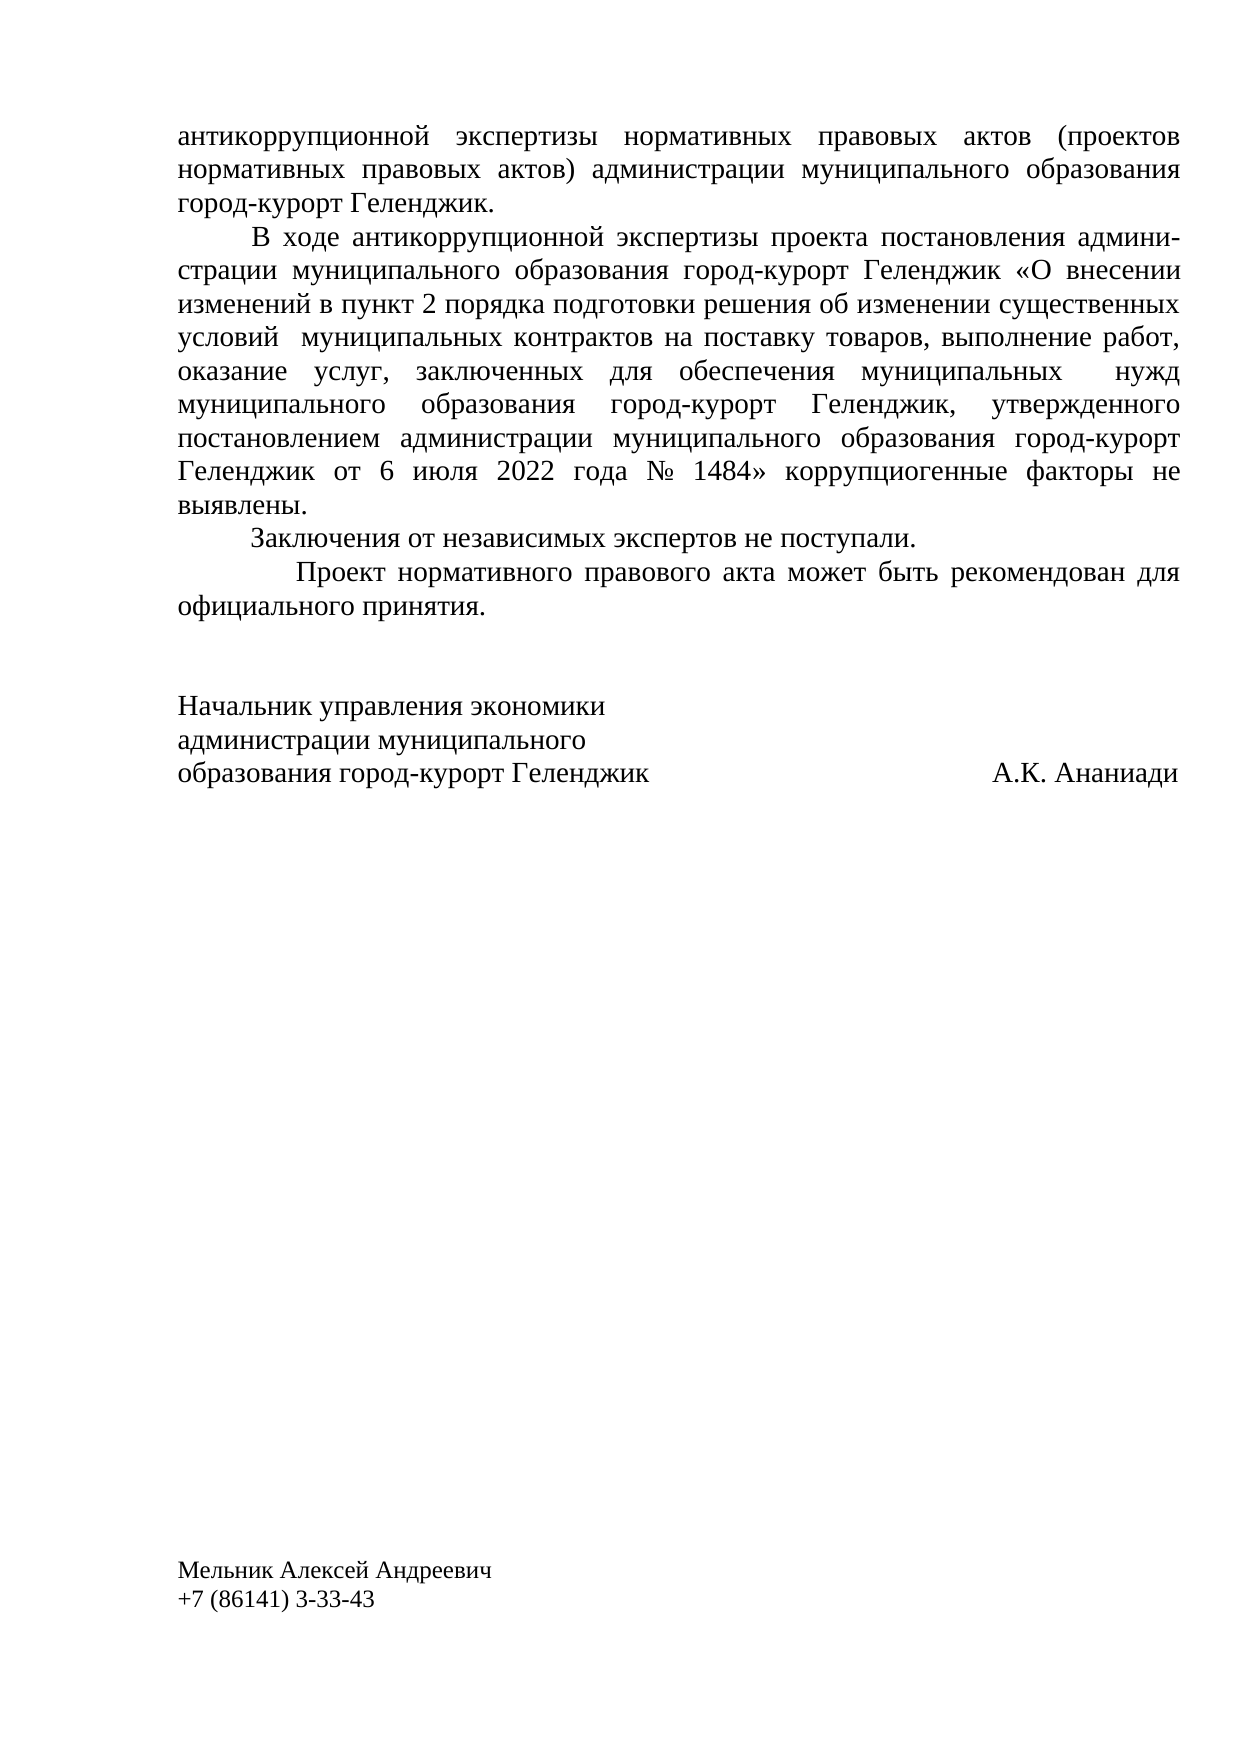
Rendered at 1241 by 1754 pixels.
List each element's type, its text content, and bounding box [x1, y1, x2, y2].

text Начальник управления экономики [177, 688, 1181, 722]
text В ходе антикоррупционной экспертизы проекта постановления админи-страции муниципального образования город-курорт Геленджик «О внесении изменений в пункт 2 порядка подготовки решения об изменении существенных условий муниципальных контрактов на поставку товаров, выполнение работ, оказание услуг, заключенных для обеспечения муниципальных нужд муниципального образования город-курорт Геленджик, утвержденного постановлением администрации муниципального образования город-курорт Геленджик от 6 июля 2022 года № 1484» коррупциогенные факторы не выявлены. [177, 219, 1181, 521]
text +7 (86141) 3-33-43 [177, 1584, 1181, 1613]
text Проект нормативного правового акта может быть рекомендован для официального принятия. [177, 554, 1181, 621]
text Мельник Алексей Андреевич [177, 1556, 1181, 1584]
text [177, 118, 1181, 219]
text Заключения от независимых экспертов не поступали. [177, 521, 1181, 554]
text администрации муниципального [177, 722, 1181, 755]
text образования город-курорт Геленджик А.К. Ананиади [177, 755, 1181, 789]
